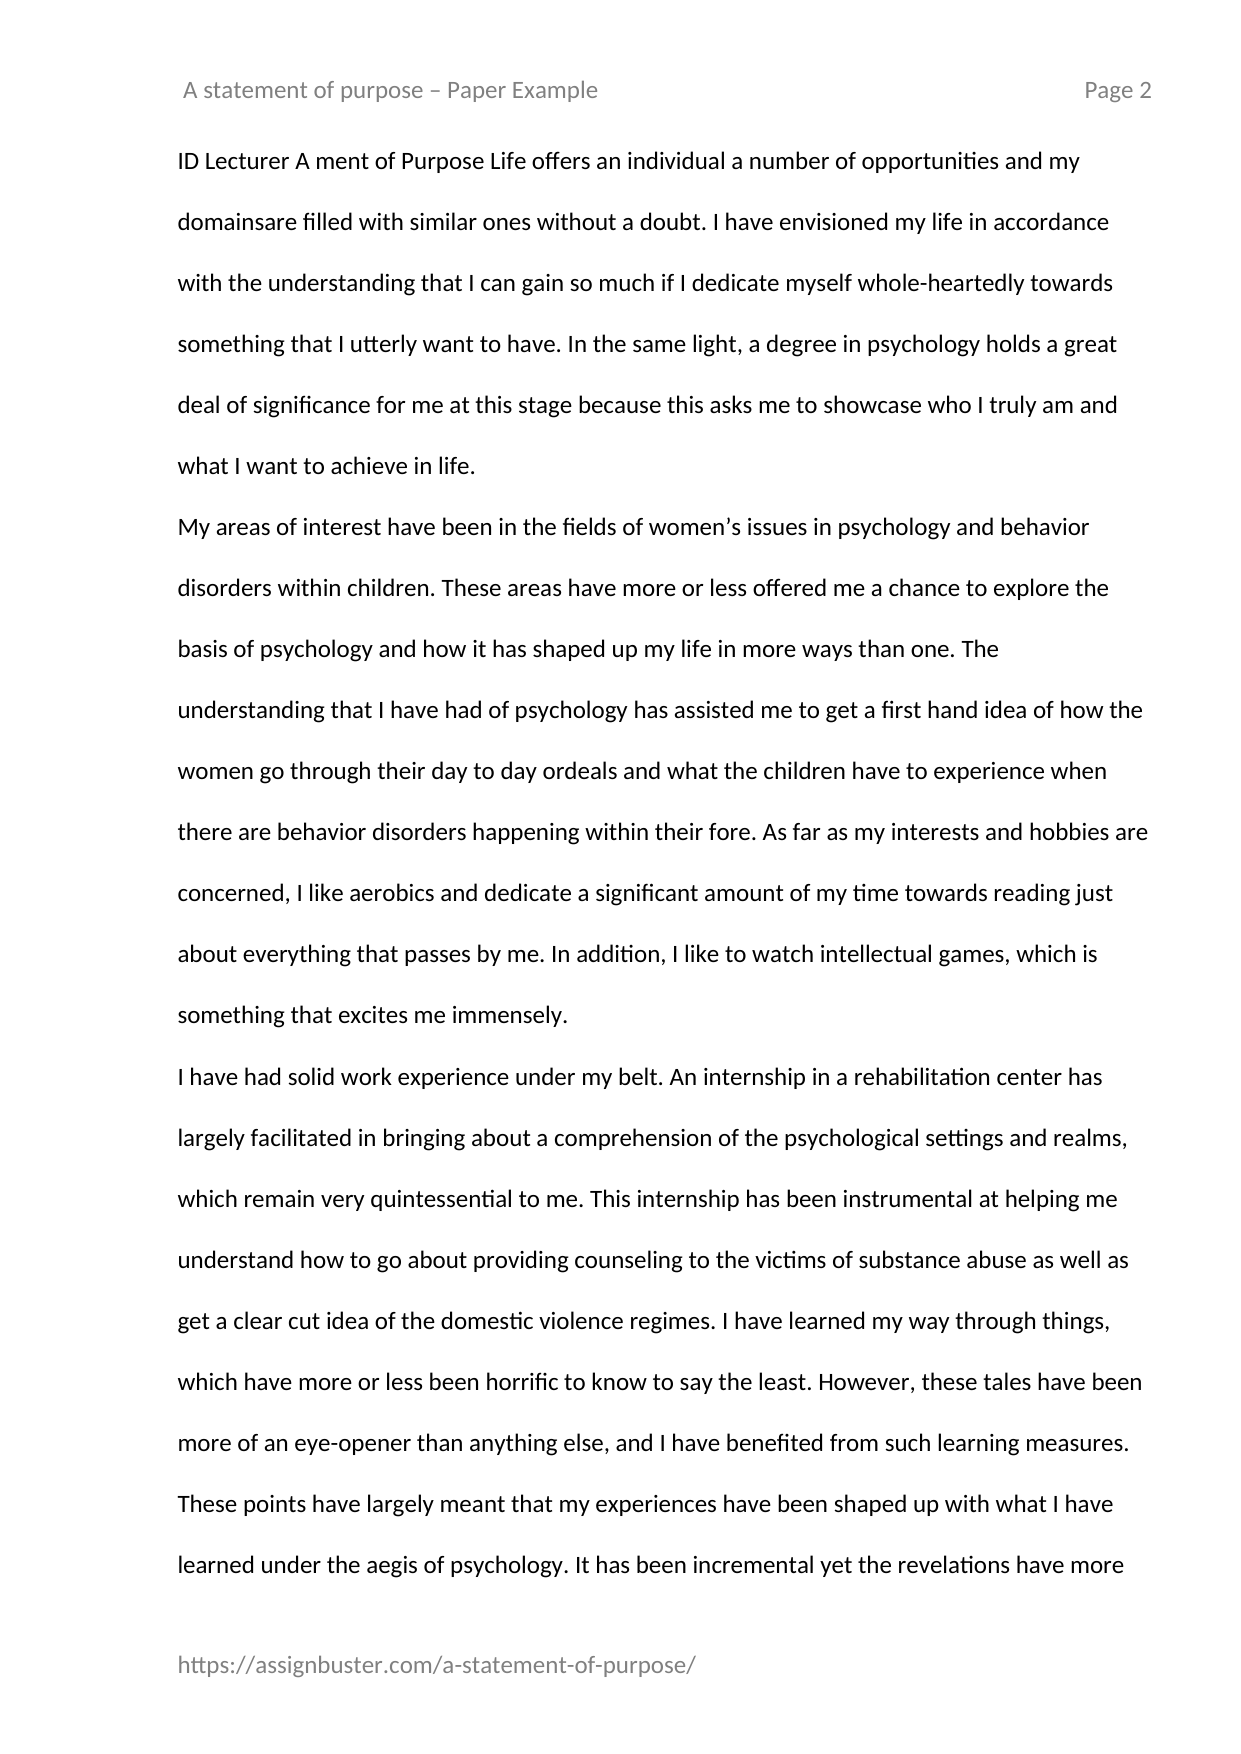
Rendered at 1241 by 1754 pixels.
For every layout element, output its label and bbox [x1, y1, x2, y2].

text [177, 145, 1152, 1579]
